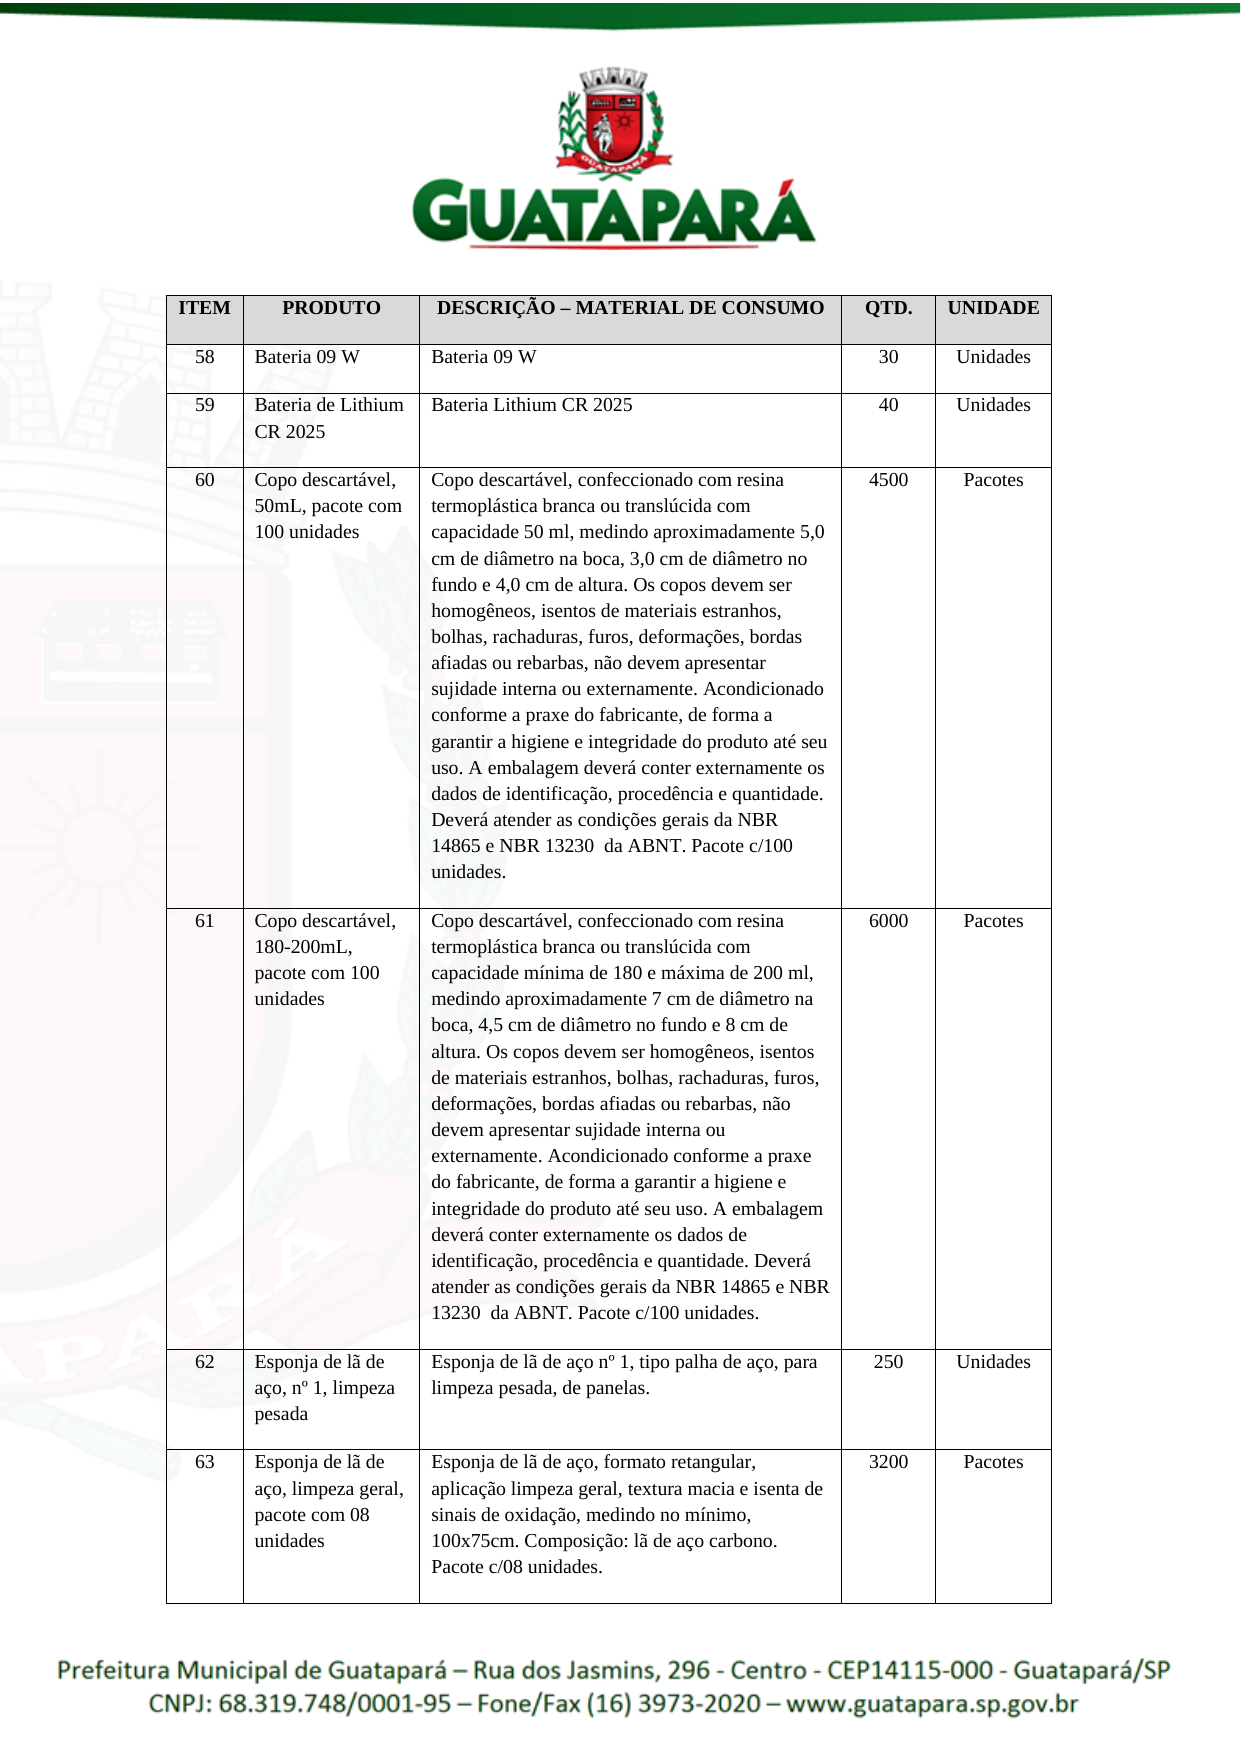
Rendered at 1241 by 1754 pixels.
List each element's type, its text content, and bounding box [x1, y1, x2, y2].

table_cell 59 [167, 394, 243, 467]
table_cell Copo descartável, confeccionado com resina termoplástica branca ou translúcida com capacidade mínima de 180 e máxima de 200 ml, medindo aproximadamente 7 cm de diâmetro na boca, 4,5 cm de diâmetro no fundo e 8 cm de altura. Os copos devem ser homogêneos, isentos de materiais estranhos, bolhas, rachaduras, furos, deformações, bordas afiadas ou rebarbas, não devem apresentar sujidade interna ou externamente. Acondicionado conforme a praxe do fabricante, de forma a garantir a higiene e integridade do produto até seu uso. A embalagem deverá conter externamente os dados de identificação, procedência e quantidade. Deverá atender as condições gerais da NBR 14865 e NBR 13230 da ABNT. Pacote c/100 unidades. [420, 909, 841, 1348]
table_cell Pacotes [936, 909, 1051, 1348]
table_cell Copo descartável, 180-200mL, pacote com 100 unidades [244, 909, 419, 1348]
table_cell Bateria 09 W [244, 345, 419, 392]
table_header ITEM [167, 296, 243, 344]
table_cell Esponja de lã de aço nº 1, tipo palha de aço, para limpeza pesada, de panelas. [420, 1350, 841, 1449]
table_cell Esponja de lã de aço, limpeza geral, pacote com 08 unidades [244, 1450, 419, 1602]
table_cell 250 [842, 1350, 935, 1449]
table_cell Bateria de Lithium CR 2025 [244, 394, 419, 467]
table_header PRODUTO [244, 296, 419, 344]
table_cell 63 [167, 1450, 243, 1602]
table_cell 60 [167, 468, 243, 908]
table_cell Copo descartável, 50mL, pacote com 100 unidades [244, 468, 419, 908]
table_cell Copo descartável, confeccionado com resina termoplástica branca ou translúcida com capacidade 50 ml, medindo aproximadamente 5,0 cm de diâmetro na boca, 3,0 cm de diâmetro no fundo e 4,0 cm de altura. Os copos devem ser homogêneos, isentos de materiais estranhos, bolhas, rachaduras, furos, deformações, bordas afiadas ou rebarbas, não devem apresentar sujidade interna ou externamente. Acondicionado conforme a praxe do fabricante, de forma a garantir a higiene e integridade do produto até seu uso. A embalagem deverá conter externamente os dados de identificação, procedência e quantidade. Deverá atender as condições gerais da NBR 14865 e NBR 13230 da ABNT. Pacote c/100 unidades. [420, 468, 841, 908]
table_cell 3200 [842, 1450, 935, 1602]
table_cell Unidades [936, 394, 1051, 467]
table_header UNIDADE [936, 296, 1051, 344]
picture [0, 3, 1241, 1754]
table_cell 30 [842, 345, 935, 392]
table_cell 61 [167, 909, 243, 1348]
table_cell Unidades [936, 1350, 1051, 1449]
table_cell Unidades [936, 345, 1051, 392]
table_header DESCRIÇÃO – MATERIAL DE CONSUMO [420, 296, 841, 344]
table_cell 4500 [842, 468, 935, 908]
table_cell 40 [842, 394, 935, 467]
table_cell Bateria Lithium CR 2025 [420, 394, 841, 467]
table_cell Pacotes [936, 468, 1051, 908]
table_header QTD. [842, 296, 935, 344]
table_cell Esponja de lã de aço, formato retangular, aplicação limpeza geral, textura macia e isenta de sinais de oxidação, medindo no mínimo, 100x75cm. Composição: lã de aço carbono. Pacote c/08 unidades. [420, 1450, 841, 1602]
table_cell Esponja de lã de aço, nº 1, limpeza pesada [244, 1350, 419, 1449]
table_cell Pacotes [936, 1450, 1051, 1602]
table_cell 62 [167, 1350, 243, 1449]
table_cell Bateria 09 W [420, 345, 841, 392]
table_cell 6000 [842, 909, 935, 1348]
table_cell 58 [167, 345, 243, 392]
